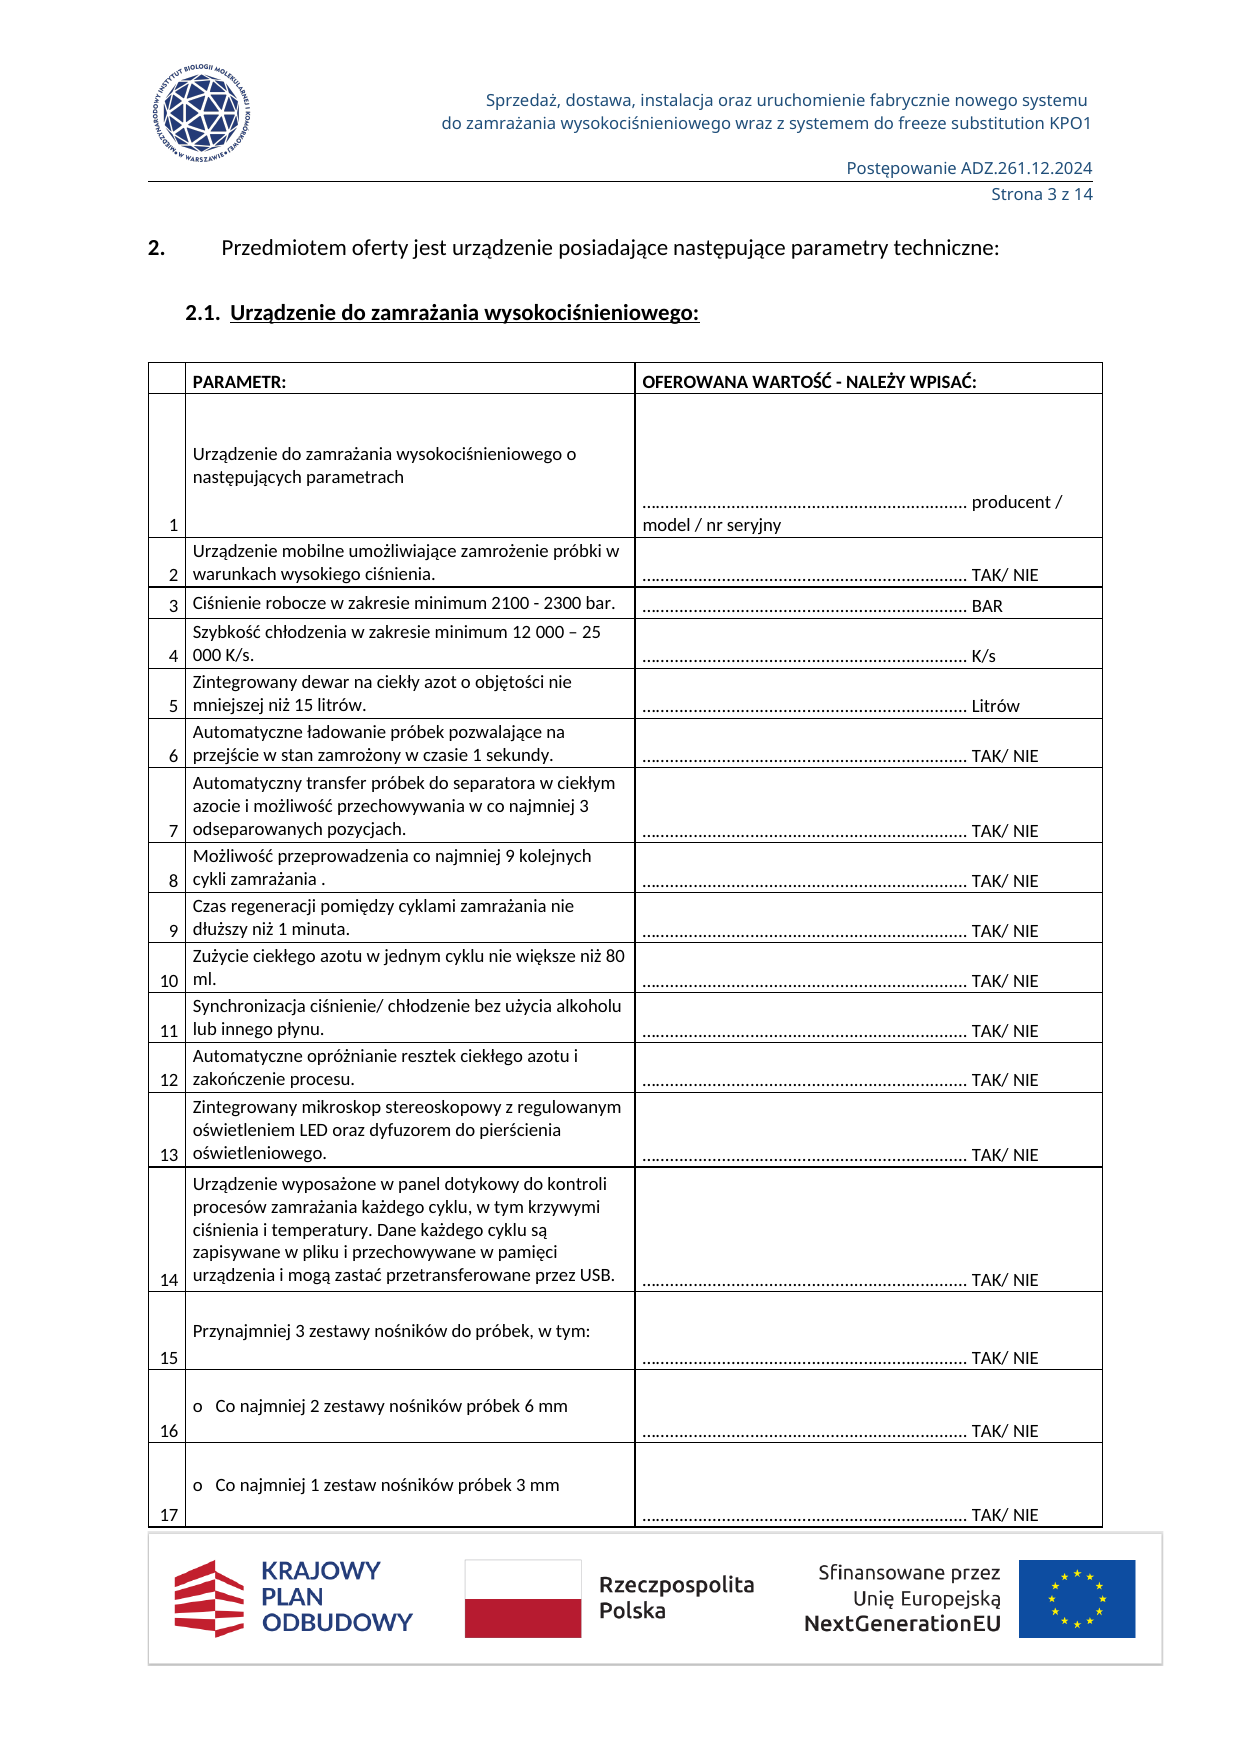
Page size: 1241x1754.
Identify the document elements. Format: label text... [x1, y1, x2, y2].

table_cell Urządzenie do zamrażania wysokociśnieniowego o następujących parametrach [186, 394, 634, 537]
table_cell ….................................................................. TAK/ NIE [636, 1443, 1102, 1526]
table_header [149, 363, 185, 393]
table_cell 13 [149, 1093, 185, 1166]
table_cell o Co najmniej 1 zestaw nośników próbek 3 mm [186, 1443, 634, 1526]
table_cell 7 [149, 768, 185, 842]
table_cell 5 [149, 669, 185, 717]
table_cell ….................................................................. TAK/ NIE [636, 943, 1102, 992]
table_cell ….................................................................. TAK/ NIE [636, 893, 1102, 942]
table_cell Zintegrowany mikroskop stereoskopowy z regulowanym oświetleniem LED oraz dyfuzorem do pierścienia oświetleniowego. [186, 1093, 634, 1166]
table_cell 8 [149, 843, 185, 892]
table_cell 1 [149, 394, 185, 537]
table_cell ….................................................................. TAK/ NIE [636, 768, 1102, 842]
table_cell 14 [149, 1168, 185, 1291]
table_cell 6 [149, 719, 185, 767]
table_cell o Co najmniej 2 zestawy nośników próbek 6 mm [186, 1370, 634, 1442]
picture [147, 1531, 1164, 1666]
table_cell Automatyczny transfer próbek do separatora w ciekłym azocie i możliwość przechowywania w co najmniej 3 odseparowanych pozycjach. [186, 768, 634, 842]
table_cell Przynajmniej 3 zestawy nośników do próbek, w tym: [186, 1292, 634, 1369]
table_cell ….................................................................. K/s [636, 619, 1102, 667]
table_cell 15 [149, 1292, 185, 1369]
table_cell ….................................................................. TAK/ NIE [636, 843, 1102, 892]
table_cell ….................................................................. TAK/ NIE [636, 1370, 1102, 1442]
table_cell 16 [149, 1370, 185, 1442]
table_header OFEROWANA WARTOŚĆ - NALEŻY WPISAĆ: [636, 363, 1102, 393]
table_cell 12 [149, 1043, 185, 1092]
table_cell ….................................................................. producent / model / nr seryjny [636, 394, 1102, 537]
picture [151, 61, 254, 165]
table_cell 9 [149, 893, 185, 942]
table_header PARAMETR: [186, 363, 634, 393]
list Urządzenie do zamrażania wysokociśnieniowego: [185, 298, 1093, 326]
table_cell Zużycie ciekłego azotu w jednym cyklu nie większe niż 80 ml. [186, 943, 634, 992]
table_cell ….................................................................. TAK/ NIE [636, 1292, 1102, 1369]
table_cell ….................................................................. TAK/ NIE [636, 1093, 1102, 1166]
table_cell ….................................................................. TAK/ NIE [636, 1043, 1102, 1092]
table_cell Automatyczne ładowanie próbek pozwalające na przejście w stan zamrożony w czasie 1 sekundy. [186, 719, 634, 767]
table_cell Synchronizacja ciśnienie/ chłodzenie bez użycia alkoholu lub innego płynu. [186, 993, 634, 1042]
table_cell ….................................................................. Litrów [636, 669, 1102, 717]
table_cell 17 [149, 1443, 185, 1526]
table_cell Czas regeneracji pomiędzy cyklami zamrażania nie dłuższy niż 1 minuta. [186, 893, 634, 942]
table_cell ….................................................................. TAK/ NIE [636, 993, 1102, 1042]
table_cell Ciśnienie robocze w zakresie minimum 2100 - 2300 bar. [186, 588, 634, 618]
table_cell Zintegrowany dewar na ciekły azot o objętości nie mniejszej niż 15 litrów. [186, 669, 634, 717]
table_cell 10 [149, 943, 185, 992]
table_cell Urządzenie wyposażone w panel dotykowy do kontroli procesów zamrażania każdego cyklu, w tym krzywymi ciśnienia i temperatury. Dane każdego cyklu są zapisywane w pliku i przechowywane w pamięci urządzenia i mogą zastać przetransferowane przez USB. [186, 1168, 634, 1291]
table_cell ….................................................................. BAR [636, 588, 1102, 618]
table_cell Możliwość przeprowadzenia co najmniej 9 kolejnych cykli zamrażania . [186, 843, 634, 892]
table_cell Automatyczne opróżnianie resztek ciekłego azotu i zakończenie procesu. [186, 1043, 634, 1092]
list Przedmiotem oferty jest urządzenie posiadające następujące parametry techniczne: [148, 233, 1093, 261]
table_cell Szybkość chłodzenia w zakresie minimum 12 000 – 25 000 K/s. [186, 619, 634, 667]
table_cell ….................................................................. TAK/ NIE [636, 719, 1102, 767]
table_cell Urządzenie mobilne umożliwiające zamrożenie próbki w warunkach wysokiego ciśnienia. [186, 538, 634, 586]
table_cell ….................................................................. TAK/ NIE [636, 538, 1102, 586]
table_cell 11 [149, 993, 185, 1042]
table_cell 2 [149, 538, 185, 586]
table_cell ….................................................................. TAK/ NIE [636, 1168, 1102, 1291]
table_cell 3 [149, 588, 185, 618]
table_cell 4 [149, 619, 185, 667]
